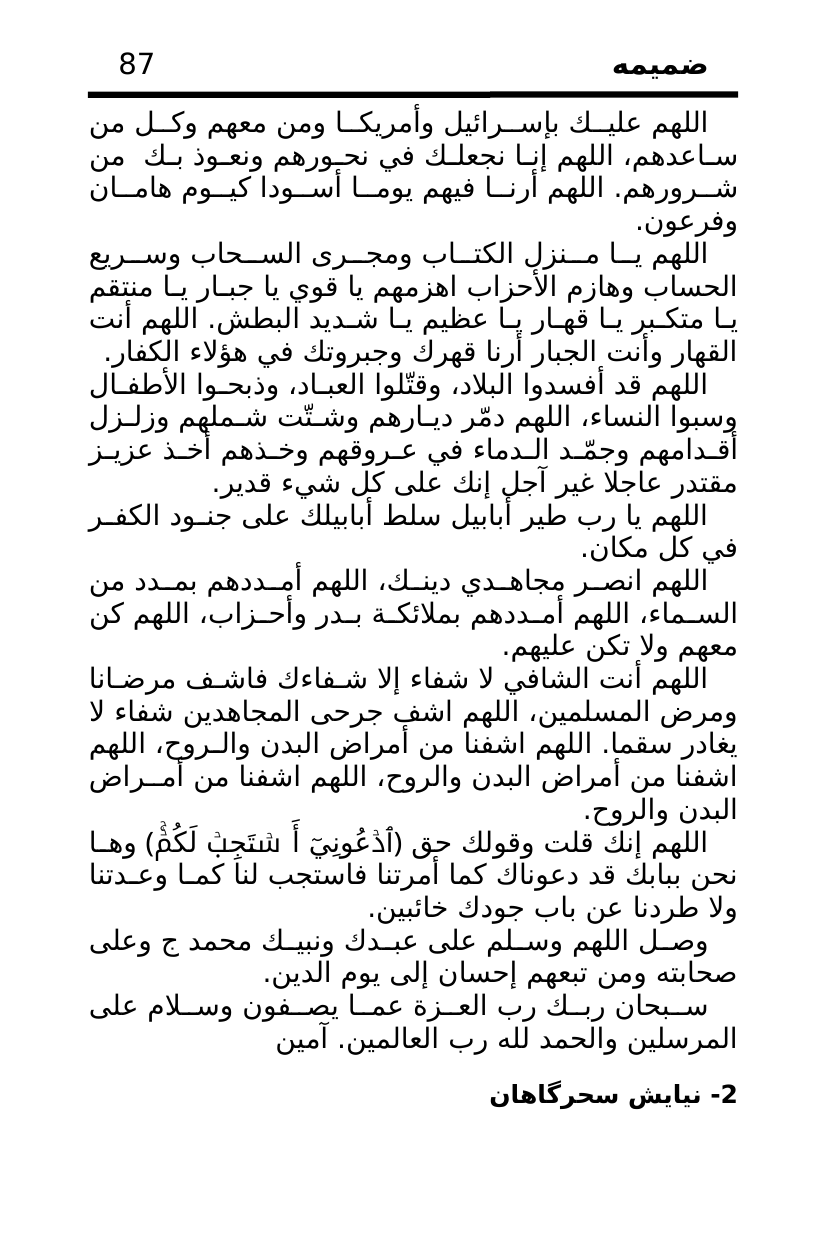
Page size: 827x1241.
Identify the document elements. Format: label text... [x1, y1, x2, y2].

text اللهم إنك قلت وقولك حق ﴿ٱدۡعُونِيٓ أَسۡتَجِبۡ لَكُمۡۚ﴾ وها نحن ببابك قد دعوناك كما أمرتنا فاستجب لنا كما وعدتنا ولا طردنا عن باب جودك خائبين. [89, 826, 738, 924]
text اللهم عليك بإسرائيل وأمريكا ومن معهم وكل من ساعدهم، اللهم إنا نجعلك في نحورهم ونعوذ بك من شرورهم. اللهم أرنا فيهم يوما أسودا كيوم هامان وفرعون. [89, 106, 738, 237]
text 2- نيايش سحرگاهان [89, 1080, 738, 1109]
text اللهم يا رب طير أبابيل سلط أبابيلك على جنود الكفر في كل مكان. [89, 499, 738, 564]
text وصل اللهم وسلم على عبدك ونبيك محمد ج وعلى صحابته ومن تبعهم إحسان إلى يوم الدين. [89, 924, 738, 989]
text اللهم يا منزل الكتاب ومجرى السحاب وسريع الحساب وهازم الأحزاب اهزمهم يا قوي يا جبار يا منتقم يا متكبر يا قهار يا عظيم يا شديد البطش. اللهم أنت القهار وأنت الجبار أرنا قهرك وجبروتك في هؤلاء الكفار. [89, 237, 738, 368]
text سبحان ربك رب العزة عما يصفون وسلام على المرسلين والحمد لله رب العالمين. آمين [89, 989, 738, 1055]
text اللهم أنت الشافي لا شفاء إلا شفاءك فاشف مرضانا ومرض المسلمين، اللهم اشف جرحى المجاهدين شفاء لا يغادر سقما. اللهم اشفنا من أمراض البدن والروح، اللهم اشفنا من أمراض البدن والروح، اللهم اشفنا من أمراض البدن والروح. [89, 662, 738, 826]
text اللهم قد أفسدوا البلاد، وقتّلوا العباد، وذبحوا الأطفال وسبوا النساء، اللهم دمّر ديارهم وشتّت شملهم وزلزل أقدامهم وجمّد الدماء في عروقهم وخذهم أخذ عزيز مقتدر عاجلا غير آجل إنك على كل شيء قدير. [89, 368, 738, 499]
text اللهم انصر مجاهدي دينك، اللهم أمددهم بمدد من السماء، اللهم أمددهم بملائكة بدر وأحزاب، اللهم كن معهم ولا تكن عليهم. [89, 564, 738, 662]
